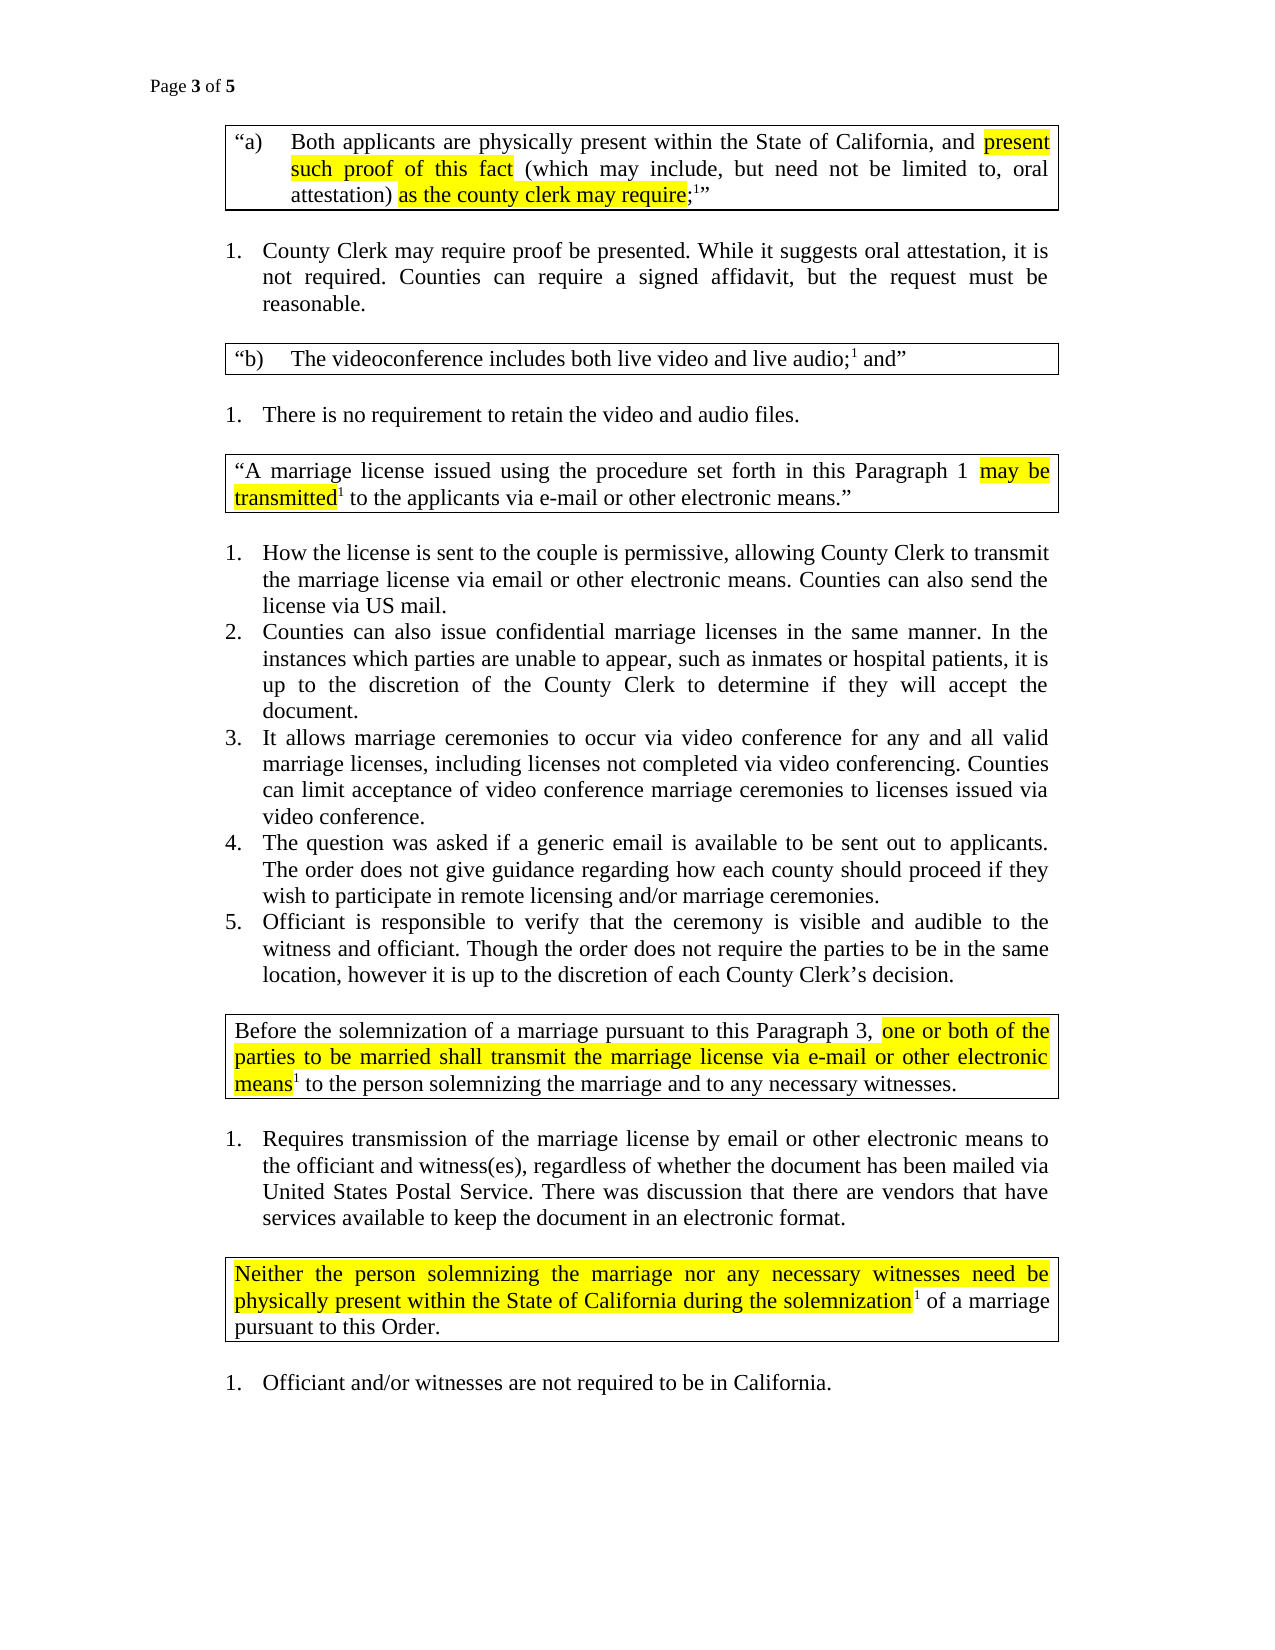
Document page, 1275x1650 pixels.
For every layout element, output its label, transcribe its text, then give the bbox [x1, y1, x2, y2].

list Officiant and/or witnesses are not required to be in California. [225, 1369, 1050, 1395]
list It allows marriage ceremonies to occur via video conference for any and all valid marriage licenses, including licenses not completed via video conferencing. Counties can limit acceptance of video conference marriage ceremonies to licenses issued via video conference. [225, 724, 1050, 829]
list How the license is sent to the couple is permissive, allowing County Clerk to transmit the marriage license via email or other electronic means. Counties can also send the license via US mail. [225, 539, 1050, 618]
text “b) The videoconference includes both live video and live audio;1 and” [226, 344, 1058, 374]
list The question was asked if a generic email is available to be sent out to applicants. The order does not give guidance regarding how each county should proceed if they wish to participate in remote licensing and/or marriage ceremonies. [225, 829, 1050, 908]
list “A marriage license issued using the procedure set forth in this Paragraph 1 may be transmitted1 to the applicants via e-mail or other electronic means.” [226, 455, 1058, 512]
list There is no requirement to retain the video and audio files. [225, 401, 1050, 428]
text “a) Both applicants are physically present within the State of California, and present such proof of this fact (which may include, but need not be limited to, oral attestation) as the county clerk may require;1” [226, 126, 1058, 209]
text Before the solemnization of a marriage pursuant to this Paragraph 3, one or both of the parties to be married shall transmit the marriage license via e-mail or other electronic means1 to the person solemnizing the marriage and to any necessary witnesses. [226, 1015, 1058, 1098]
list Requires transmission of the marriage license by email or other electronic means to the officiant and witness(es), regardless of whether the document has been mailed via United States Postal Service. There was discussion that there are vendors that have services available to keep the document in an electronic format. [225, 1125, 1050, 1231]
text Neither the person solemnizing the marriage nor any necessary witnesses need be physically present within the State of California during the solemnization1 of a marriage pursuant to this Order. [226, 1258, 1058, 1341]
list County Clerk may require proof be presented. While it suggests oral attestation, it is not required. Counties can require a signed affidavit, but the request must be reasonable. [225, 237, 1050, 316]
list Counties can also issue confidential marriage licenses in the same manner. In the instances which parties are unable to appear, such as inmates or hospital patients, it is up to the discretion of the County Clerk to determine if they will accept the document. [225, 618, 1050, 724]
list Officiant is responsible to verify that the ceremony is visible and audible to the witness and officiant. Though the order does not require the parties to be in the same location, however it is up to the discretion of each County Clerk’s decision. [225, 908, 1050, 987]
